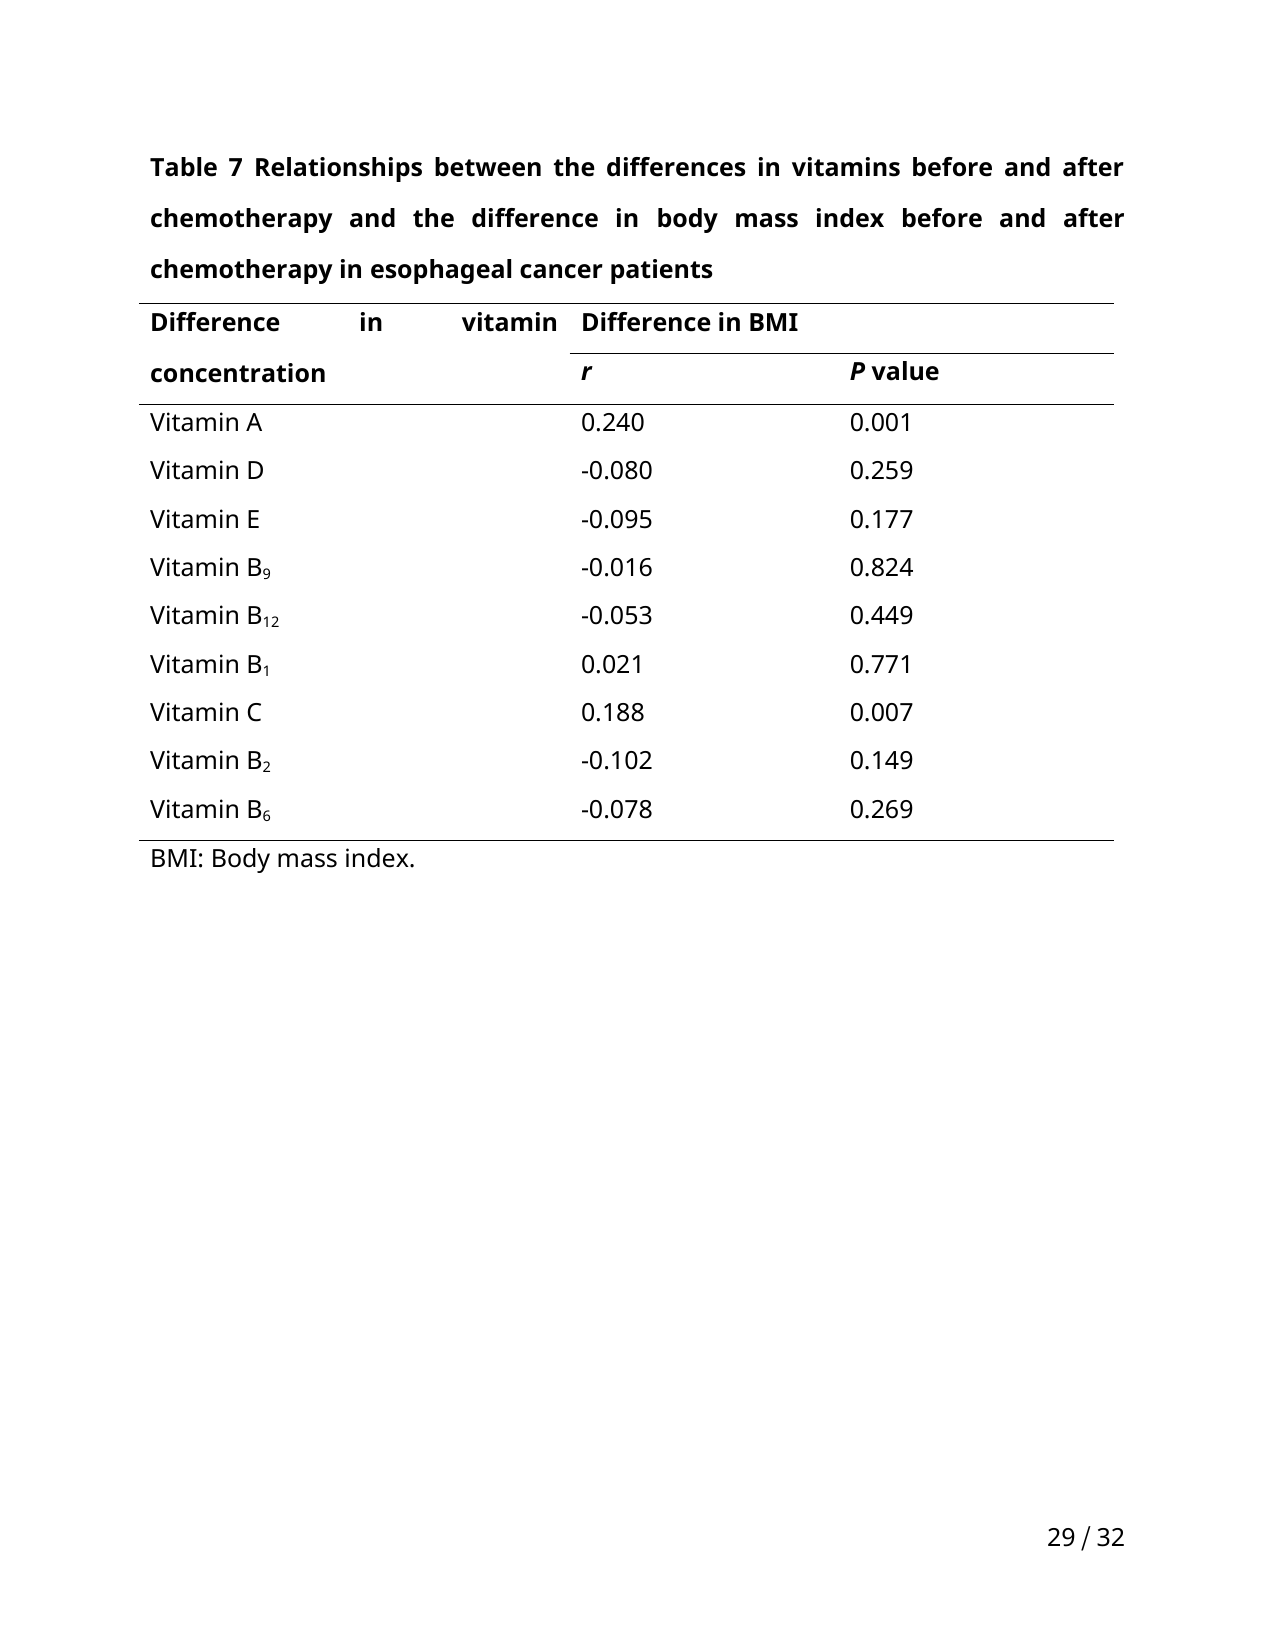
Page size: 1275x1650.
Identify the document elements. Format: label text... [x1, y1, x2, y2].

text BMI: Body mass index. [150, 841, 1125, 875]
table_cell 0.449 [838, 598, 1114, 646]
table_cell -0.016 [570, 550, 838, 598]
table_cell 0.240 [570, 405, 838, 453]
table_cell 0.021 [570, 646, 838, 694]
table_cell Vitamin E [139, 501, 569, 549]
table_cell Vitamin A [139, 405, 569, 453]
table_header Difference in vitamin concentration [139, 304, 569, 403]
table_cell -0.078 [570, 791, 838, 839]
table_cell -0.080 [570, 453, 838, 501]
table_cell Vitamin D [139, 453, 569, 501]
table_cell Vitamin C [139, 695, 569, 743]
table_cell -0.102 [570, 743, 838, 791]
table_cell 0.149 [838, 743, 1114, 791]
table_cell r [570, 354, 838, 403]
table_cell Vitamin B1 [139, 646, 569, 694]
table_cell 0.007 [838, 695, 1114, 743]
table_cell 0.177 [838, 501, 1114, 549]
table_cell 0.824 [838, 550, 1114, 598]
table_cell P value [838, 354, 1114, 403]
table_cell 0.259 [838, 453, 1114, 501]
table_cell Vitamin B6 [139, 791, 569, 839]
table_cell Vitamin B2 [139, 743, 569, 791]
table_cell Vitamin B12 [139, 598, 569, 646]
table_cell -0.095 [570, 501, 838, 549]
table_cell -0.053 [570, 598, 838, 646]
table_cell Vitamin B9 [139, 550, 569, 598]
table_cell 0.188 [570, 695, 838, 743]
table_cell 0.771 [838, 646, 1114, 694]
text Table 7 Relationships between the differences in vitamins before and after chemotherapy and the difference in body mass index before and after chemotherapy in esophageal cancer patients [150, 150, 1125, 286]
table_header Difference in BMI [570, 304, 1114, 352]
table_cell 0.269 [838, 791, 1114, 839]
table_cell 0.001 [838, 405, 1114, 453]
